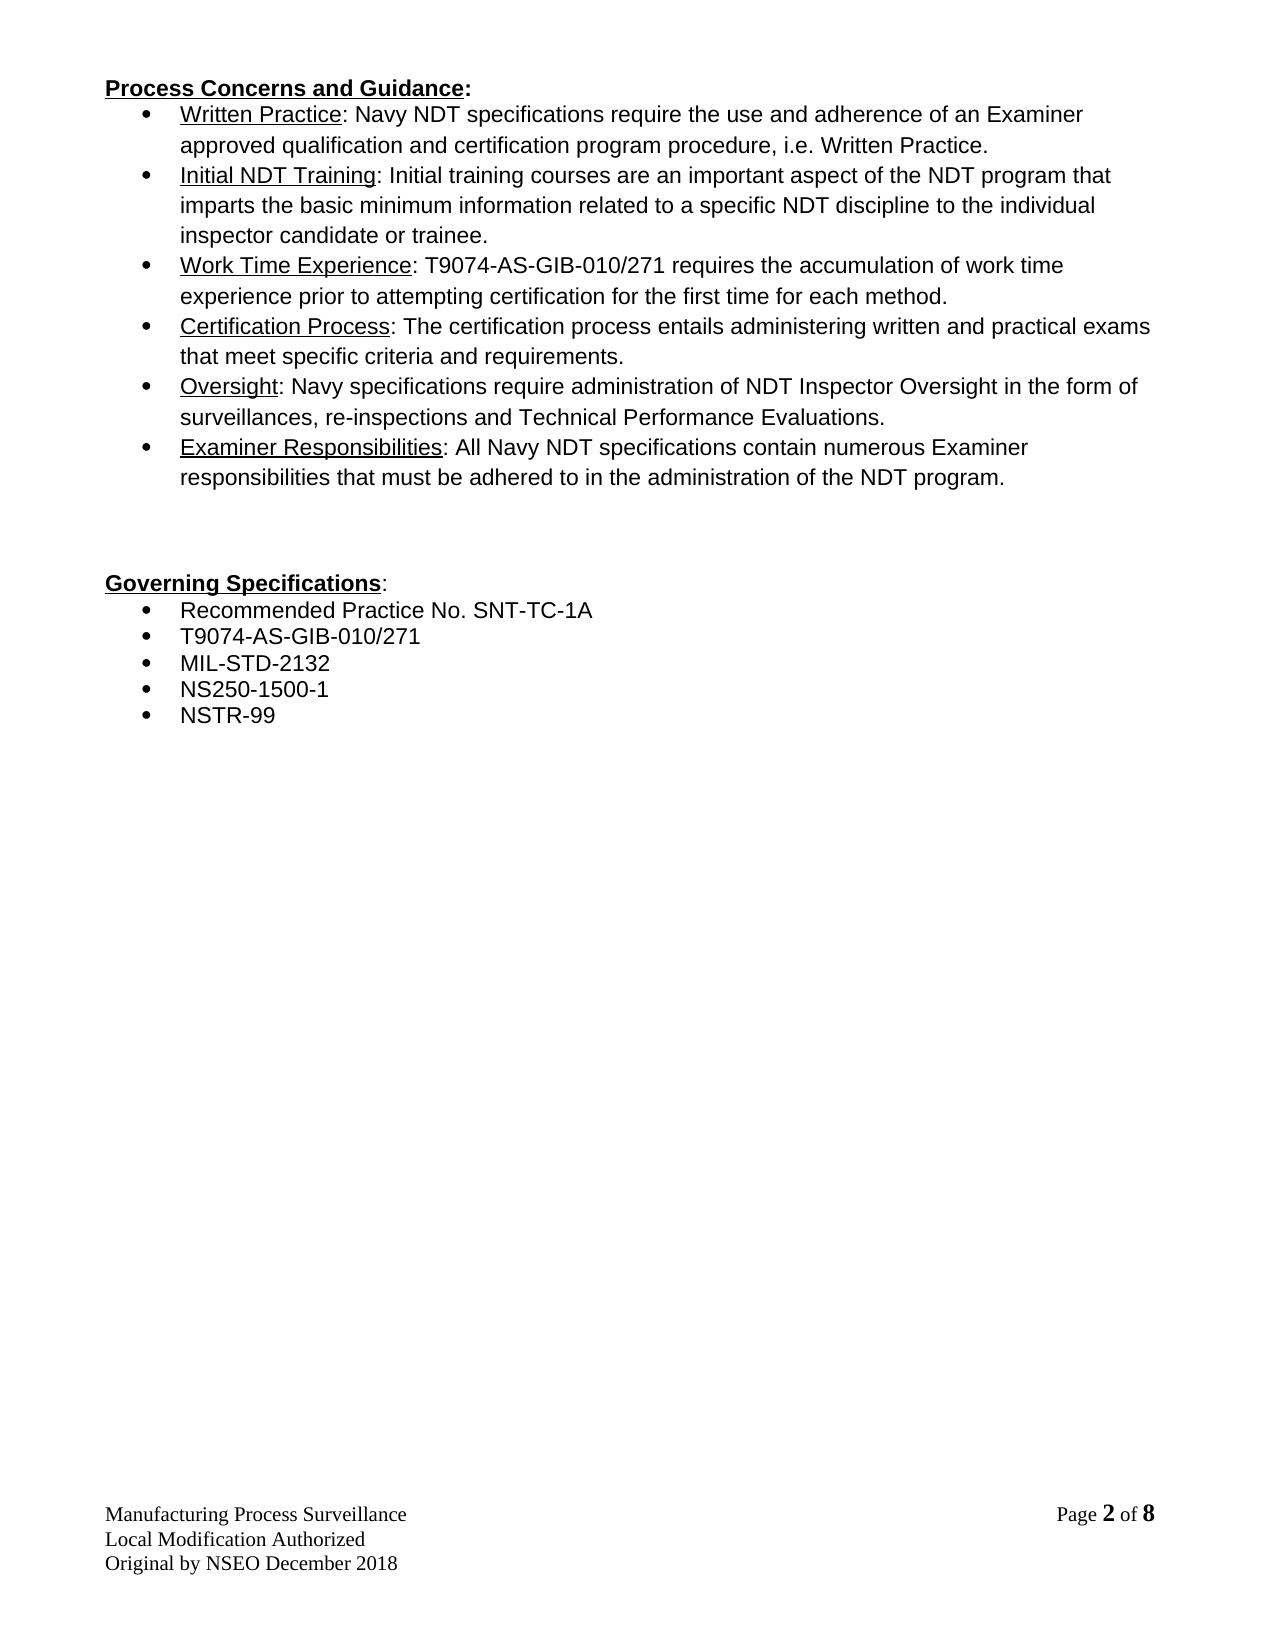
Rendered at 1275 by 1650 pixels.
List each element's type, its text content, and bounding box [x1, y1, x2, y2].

list Initial NDT Training: Initial training courses are an important aspect of the NDT program that imparts the basic minimum information related to a specific NDT discipline to the individual inspector candidate or trainee. [142, 162, 1170, 248]
list Certification Process: The certification process entails administering written and practical exams that meet specific criteria and requirements. [142, 313, 1170, 369]
list NS250-1500-1 [142, 676, 1170, 702]
list T9074-AS-GIB-010/271 [142, 623, 1170, 649]
text Process Concerns and Guidance: [105, 75, 1170, 101]
list Examiner Responsibilities: All Navy NDT specifications contain numerous Examiner responsibilities that must be adhered to in the administration of the NDT program. [142, 434, 1170, 490]
list NSTR-99 [142, 702, 1170, 728]
list Oversight: Navy specifications require administration of NDT Inspector Oversight in the form of surveillances, re-inspections and Technical Performance Evaluations. [142, 373, 1170, 430]
list MIL-STD-2132 [142, 649, 1170, 676]
list Work Time Experience: T9074-AS-GIB-010/271 requires the accumulation of work time experience prior to attempting certification for the first time for each method. [142, 252, 1170, 309]
list Recommended Practice No. SNT-TC-1A [142, 597, 1170, 623]
list Written Practice: Navy NDT specifications require the use and adherence of an Examiner approved qualification and certification program procedure, i.e. Written Practice. [142, 101, 1170, 158]
text Governing Specifications: [105, 570, 1170, 597]
